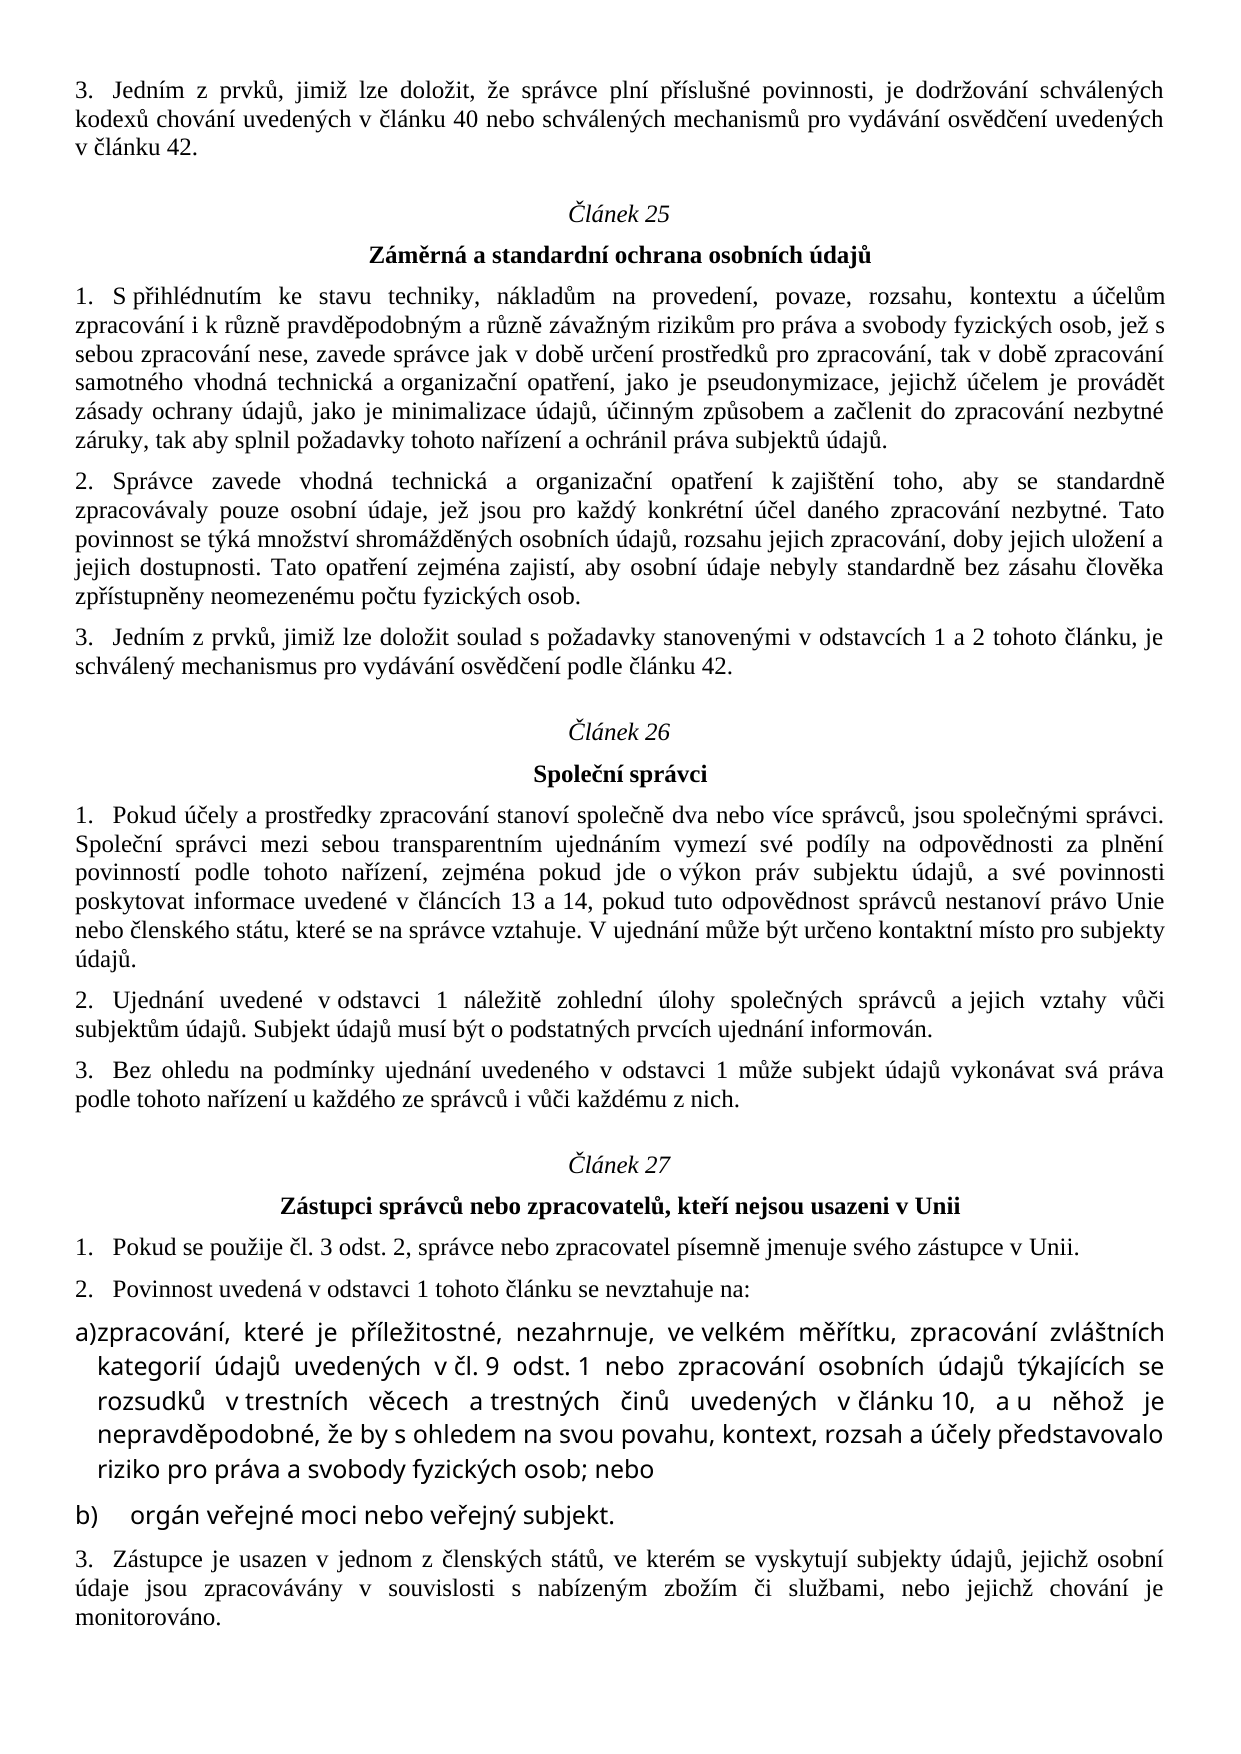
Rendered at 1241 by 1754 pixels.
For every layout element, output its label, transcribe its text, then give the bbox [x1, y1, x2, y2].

text 3. Jedním z prvků, jimiž lze doložit soulad s požadavky stanovenými v odstavcích 1 a 2 tohoto článku, je schválený mechanismus pro vydávání osvědčení podle článku 42. [75, 622, 1165, 680]
text 3. Bez ohledu na podmínky ujednání uvedeného v odstavci 1 může subjekt údajů vykonávat svá práva podle tohoto nařízení u každého ze správců i vůči každému z nich. [75, 1055, 1165, 1112]
table_header a) [75, 1303, 97, 1485]
table_header b) [75, 1485, 130, 1532]
text Společní správci [75, 759, 1165, 787]
table_header orgán veřejné moci nebo veřejný subjekt. [130, 1485, 1165, 1532]
text 1. Pokud se použije čl. 3 odst. 2, správce nebo zpracovatel písemně jmenuje svého zástupce v Unii. [75, 1232, 1165, 1261]
text Článek 26 [75, 717, 1165, 746]
text 1. S přihlédnutím ke stavu techniky, nákladům na provedení, povaze, rozsahu, kontextu a účelům zpracování i k různě pravděpodobným a různě závažným rizikům pro práva a svobody fyzických osob, jež s sebou zpracování nese, zavede správce jak v době určení prostředků pro zpracování, tak v době zpracování samotného vhodná technická a organizační opatření, jako je pseudonymizace, jejichž účelem je provádět zásady ochrany údajů, jako je minimalizace údajů, účinným způsobem a začlenit do zpracování nezbytné záruky, tak aby splnil požadavky tohoto nařízení a ochránil práva subjektů údajů. [75, 281, 1165, 454]
text Článek 25 [75, 199, 1165, 227]
text 2. Správce zavede vhodná technická a organizační opatření k zajištění toho, aby se standardně zpracovávaly pouze osobní údaje, jež jsou pro každý konkrétní účel daného zpracování nezbytné. Tato povinnost se týká množství shromážděných osobních údajů, rozsahu jejich zpracování, doby jejich uložení a jejich dostupnosti. Tato opatření zejména zajistí, aby osobní údaje nebyly standardně bez zásahu člověka zpřístupněny neomezenému počtu fyzických osob. [75, 466, 1165, 610]
text 3. Jedním z prvků, jimiž lze doložit, že správce plní příslušné povinnosti, je dodržování schválených kodexů chování uvedených v článku 40 nebo schválených mechanismů pro vydávání osvědčení uvedených v článku 42. [75, 75, 1165, 161]
text Článek 27 [75, 1150, 1165, 1179]
text 1. Pokud účely a prostředky zpracování stanoví společně dva nebo více správců, jsou společnými správci. Společní správci mezi sebou transparentním ujednáním vymezí své podíly na odpovědnosti za plnění povinností podle tohoto nařízení, zejména pokud jde o výkon práv subjektu údajů, a své povinnosti poskytovat informace uvedené v článcích 13 a 14, pokud tuto odpovědnost správců nestanoví právo Unie nebo členského státu, které se na správce vztahuje. V ujednání může být určeno kontaktní místo pro subjekty údajů. [75, 800, 1165, 972]
text 3. Zástupce je usazen v jednom z členských států, ve kterém se vyskytují subjekty údajů, jejichž osobní údaje jsou zpracovávány v souvislosti s nabízeným zbožím či službami, nebo jejichž chování je monitorováno. [75, 1544, 1165, 1631]
text 2. Ujednání uvedené v odstavci 1 náležitě zohlední úlohy společných správců a jejich vztahy vůči subjektům údajů. Subjekt údajů musí být o podstatných prvcích ujednání informován. [75, 985, 1165, 1042]
text Záměrná a standardní ochrana osobních údajů [75, 240, 1165, 269]
text 2. Povinnost uvedená v odstavci 1 tohoto článku se nevztahuje na: [75, 1274, 1165, 1302]
text Zástupci správců nebo zpracovatelů, kteří nejsou usazeni v Unii [75, 1191, 1165, 1220]
table_header zpracování, které je příležitostné, nezahrnuje, ve velkém měřítku, zpracování zvláštních kategorií údajů uvedených v čl. 9 odst. 1 nebo zpracování osobních údajů týkajících se rozsudků v trestních věcech a trestných činů uvedených v článku 10, a u něhož je nepravděpodobné, že by s ohledem na svou povahu, kontext, rozsah a účely představovalo riziko pro práva a svobody fyzických osob; nebo [97, 1303, 1165, 1485]
